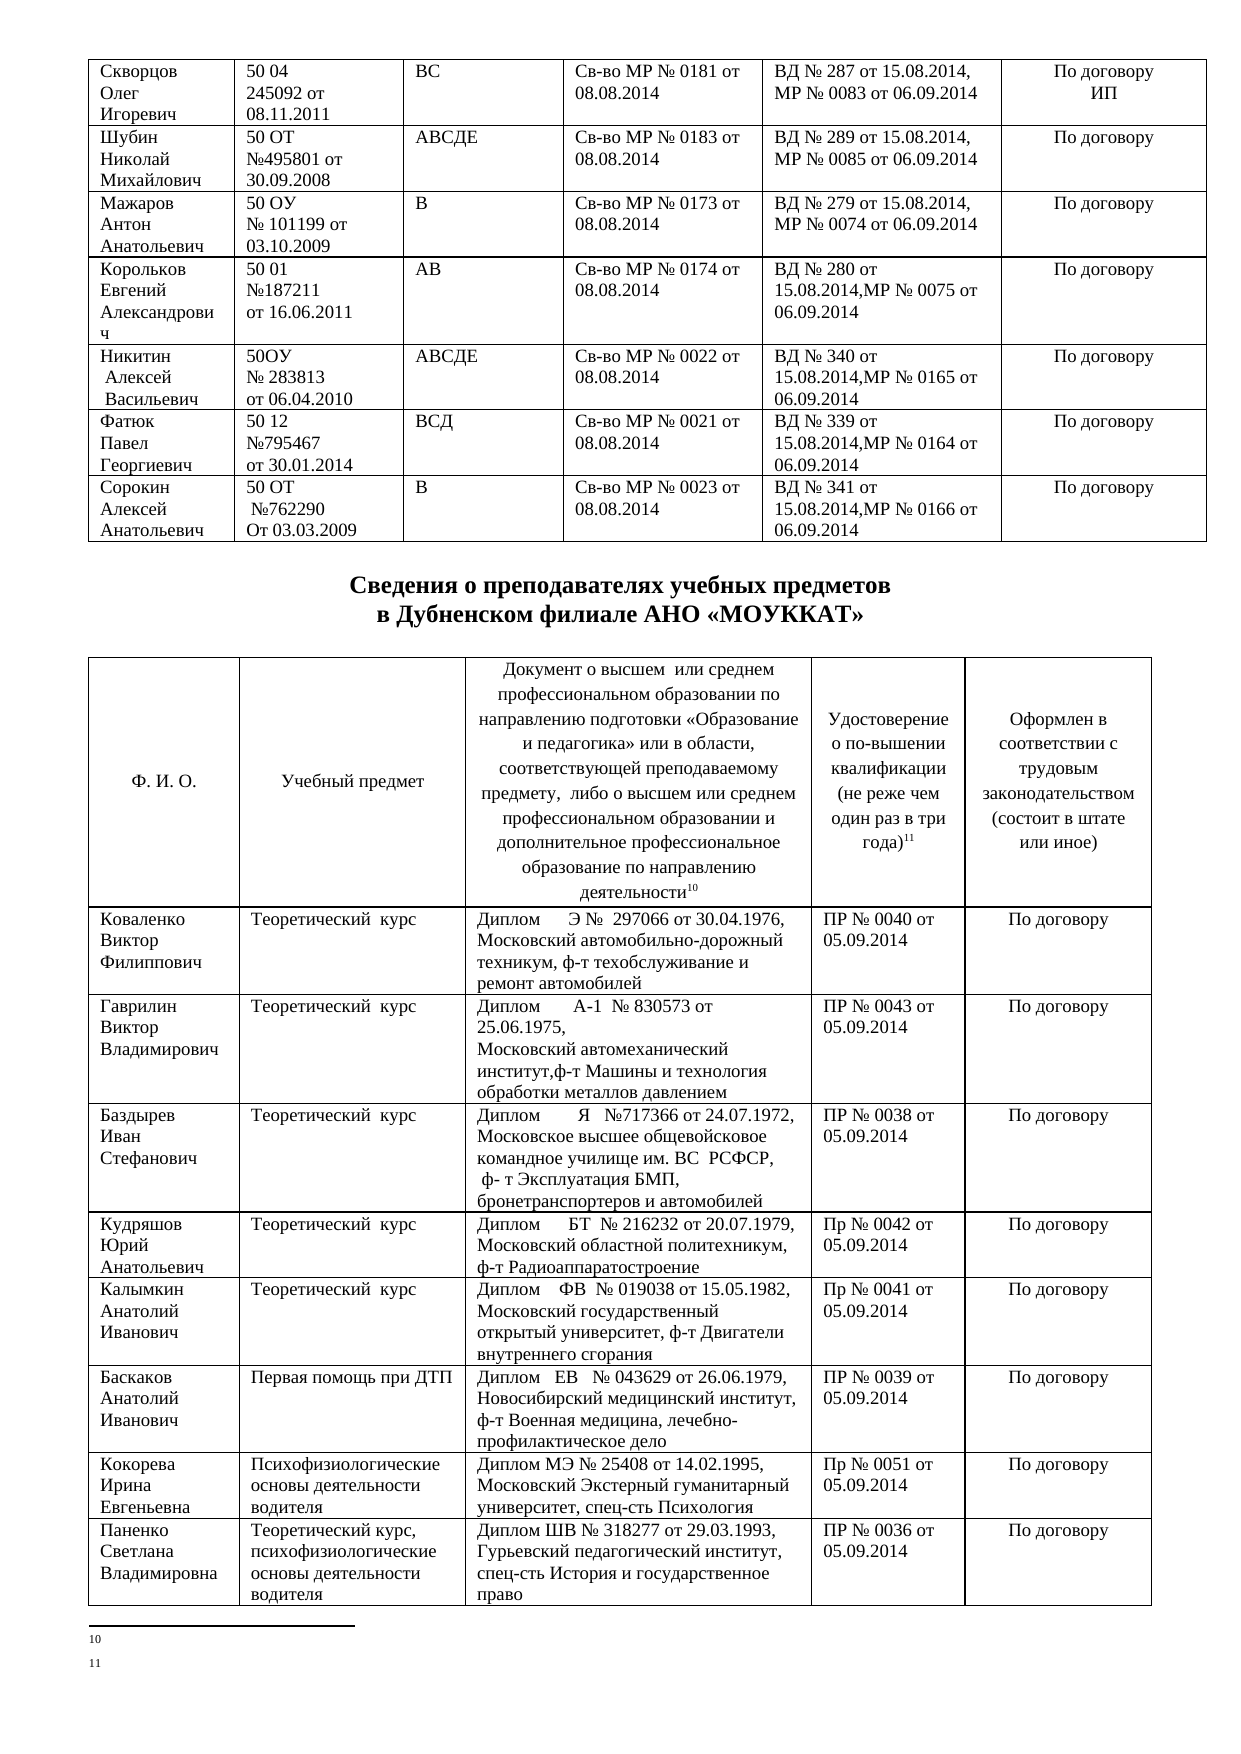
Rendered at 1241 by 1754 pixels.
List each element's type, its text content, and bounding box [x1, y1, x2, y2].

table_cell ПР № 0038 от 05.09.2014 [812, 1104, 964, 1211]
table_cell Пр № 0042 от 05.09.2014 [812, 1213, 964, 1277]
table_cell По договору [966, 1453, 1151, 1517]
table_cell Шубин Николай Михайлович [89, 126, 234, 191]
table_cell Св-во МР № 0022 от 08.08.2014 [564, 345, 762, 409]
table_cell Пр № 0051 от 05.09.2014 [812, 1453, 964, 1517]
table_cell Диплом ЕВ № 043629 от 26.06.1979, Новосибирский медицинский институт, ф-т Военная медицина, лечебно-профилактическое дело [466, 1366, 811, 1452]
table_cell ВСД [404, 410, 563, 475]
table_header Учебный предмет [240, 658, 465, 906]
table_cell ВД № 339 от 15.08.2014,МР № 0164 от 06.09.2014 [763, 410, 1001, 475]
table_cell По договору [966, 995, 1151, 1103]
table_cell Кудряшов Юрий Анатольевич [89, 1213, 239, 1277]
table_cell Корольков Евгений Александрович [89, 258, 234, 344]
table_cell Диплом БТ № 216232 от 20.07.1979, Московский областной политехникум, ф-т Радиоаппаратостроение [466, 1213, 811, 1277]
table_cell ПР № 0039 от 05.09.2014 [812, 1366, 964, 1452]
table_header Документ о высшем или среднем профессиональном образовании по направлению подготовки «Образование и педагогика» или в области, соответствующей преподаваемому предмету, либо о высшем или среднем профессиональном образовании и дополнительное профессиональное образование по направлению деятельности [466, 658, 811, 906]
table_cell По договору [1002, 126, 1206, 191]
table_cell По договору [966, 1104, 1151, 1211]
table_cell Теоретический курс, психофизиологические основы деятельности водителя [240, 1519, 465, 1605]
table_cell Теоретический курс [240, 1278, 465, 1364]
table_cell ВД № 289 от 15.08.2014, МР № 0085 от 06.09.2014 [763, 126, 1001, 191]
table_header Оформлен в соответствии с трудовым законодательством (состоит в штате или иное) [966, 658, 1151, 906]
table_cell 50 01 №187211 от 16.06.2011 [235, 258, 403, 344]
table_cell Св-во МР № 0023 от 08.08.2014 [564, 476, 762, 541]
text в Дубненском филиале АНО «МОУККАТ» [89, 599, 1152, 628]
table_cell Кокорева Ирина Евгеньевна [89, 1453, 239, 1517]
table_cell Теоретический курс [240, 1213, 465, 1277]
table_cell Калымкин Анатолий Иванович [89, 1278, 239, 1364]
table_cell Теоретический курс [240, 995, 465, 1103]
table_cell АВ [404, 258, 563, 344]
table_cell Сорокин Алексей Анатольевич [89, 476, 234, 541]
table_cell Св-во МР № 0181 от 08.08.2014 [564, 60, 762, 125]
table_cell Пр № 0041 от 05.09.2014 [812, 1278, 964, 1364]
table_cell По договору [966, 1366, 1151, 1452]
table_cell По договору [1002, 258, 1206, 344]
table_cell Теоретический курс [240, 908, 465, 994]
table_cell Св-во МР № 0183 от 08.08.2014 [564, 126, 762, 191]
table_cell ВД № 341 от 15.08.2014,МР № 0166 от 06.09.2014 [763, 476, 1001, 541]
table_cell Диплом ФВ № 019038 от 15.05.1982, Московский государственный открытый университет, ф-т Двигатели внутреннего сгорания [466, 1278, 811, 1364]
table_cell ПР № 0036 от 05.09.2014 [812, 1519, 964, 1605]
table_cell Диплом МЭ № 25408 от 14.02.1995, Московский Экстерный гуманитарный университет, спец-сть Психология [466, 1453, 811, 1517]
table_cell По договору [966, 1519, 1151, 1605]
table_cell Диплом Э № 297066 от 30.04.1976, Московский автомобильно-дорожный техникум, ф-т техобслуживание и ремонт автомобилей [466, 908, 811, 994]
table_cell 50 ОТ №762290 От 03.03.2009 [235, 476, 403, 541]
table_header Ф. И. О. [89, 658, 239, 906]
table_cell Св-во МР № 0174 от 08.08.2014 [564, 258, 762, 344]
table_cell Коваленко Виктор Филиппович [89, 908, 239, 994]
table_cell ВС [404, 60, 563, 125]
table_header Удостоверение о по-вышении квалификации (не реже чем один раз в три года) [812, 658, 964, 906]
table_cell По договору [1002, 345, 1206, 409]
table_cell Баздырев Иван Стефанович [89, 1104, 239, 1211]
table_cell Психофизиологические основы деятельности водителя [240, 1453, 465, 1517]
table_cell По договору [1002, 192, 1206, 256]
table_cell Св-во МР № 0173 от 08.08.2014 [564, 192, 762, 256]
text Сведения о преподавателях учебных предметов [89, 571, 1152, 599]
table_cell АВСДЕ [404, 345, 563, 409]
table_cell 50ОУ № 283813 от 06.04.2010 [235, 345, 403, 409]
table_cell Диплом Я №717366 от 24.07.1972, Московское высшее общевойсковое командное училище им. ВС РСФСР, ф- т Эксплуатация БМП, бронетранспортеров и автомобилей [466, 1104, 811, 1211]
table_cell Паненко Светлана Владимировна [89, 1519, 239, 1605]
table_cell Мажаров Антон Анатольевич [89, 192, 234, 256]
table_cell По договору [966, 1213, 1151, 1277]
table_cell ПР № 0040 от 05.09.2014 [812, 908, 964, 994]
table_cell Диплом А-1 № 830573 от 25.06.1975, Московский автомеханический институт,ф-т Машины и технология обработки металлов давлением [466, 995, 811, 1103]
table_cell По договору [966, 908, 1151, 994]
table_cell Диплом ШВ № 318277 от 29.03.1993, Гурьевский педагогический институт, спец-сть История и государственное право [466, 1519, 811, 1605]
table_cell 50 04 245092 от 08.11.2011 [235, 60, 403, 125]
table_cell ВД № 287 от 15.08.2014, МР № 0083 от 06.09.2014 [763, 60, 1001, 125]
table_cell 50 ОТ №495801 от 30.09.2008 [235, 126, 403, 191]
table_cell ВД № 280 от 15.08.2014,МР № 0075 от 06.09.2014 [763, 258, 1001, 344]
table_cell ВД № 279 от 15.08.2014, МР № 0074 от 06.09.2014 [763, 192, 1001, 256]
table_cell 50 ОУ № 101199 от 03.10.2009 [235, 192, 403, 256]
table_cell Никитин Алексей Васильевич [89, 345, 234, 409]
table_cell ПР № 0043 от 05.09.2014 [812, 995, 964, 1103]
table_cell Св-во МР № 0021 от 08.08.2014 [564, 410, 762, 475]
table_cell В [404, 476, 563, 541]
table_cell По договору [966, 1278, 1151, 1364]
table_cell Скворцов Олег Игоревич [89, 60, 234, 125]
table_cell Фатюк Павел Георгиевич [89, 410, 234, 475]
table_cell Баскаков Анатолий Иванович [89, 1366, 239, 1452]
table_cell ВД № 340 от 15.08.2014,МР № 0165 от 06.09.2014 [763, 345, 1001, 409]
table_cell АВСДЕ [404, 126, 563, 191]
table_cell 50 12 №795467 от 30.01.2014 [235, 410, 403, 475]
table_cell По договору ИП [1002, 60, 1206, 125]
table_cell Гаврилин Виктор Владимирович [89, 995, 239, 1103]
table_cell По договору [1002, 410, 1206, 475]
table_cell Первая помощь при ДТП [240, 1366, 465, 1452]
table_cell В [404, 192, 563, 256]
table_cell По договору [1002, 476, 1206, 541]
table_cell Теоретический курс [240, 1104, 465, 1211]
